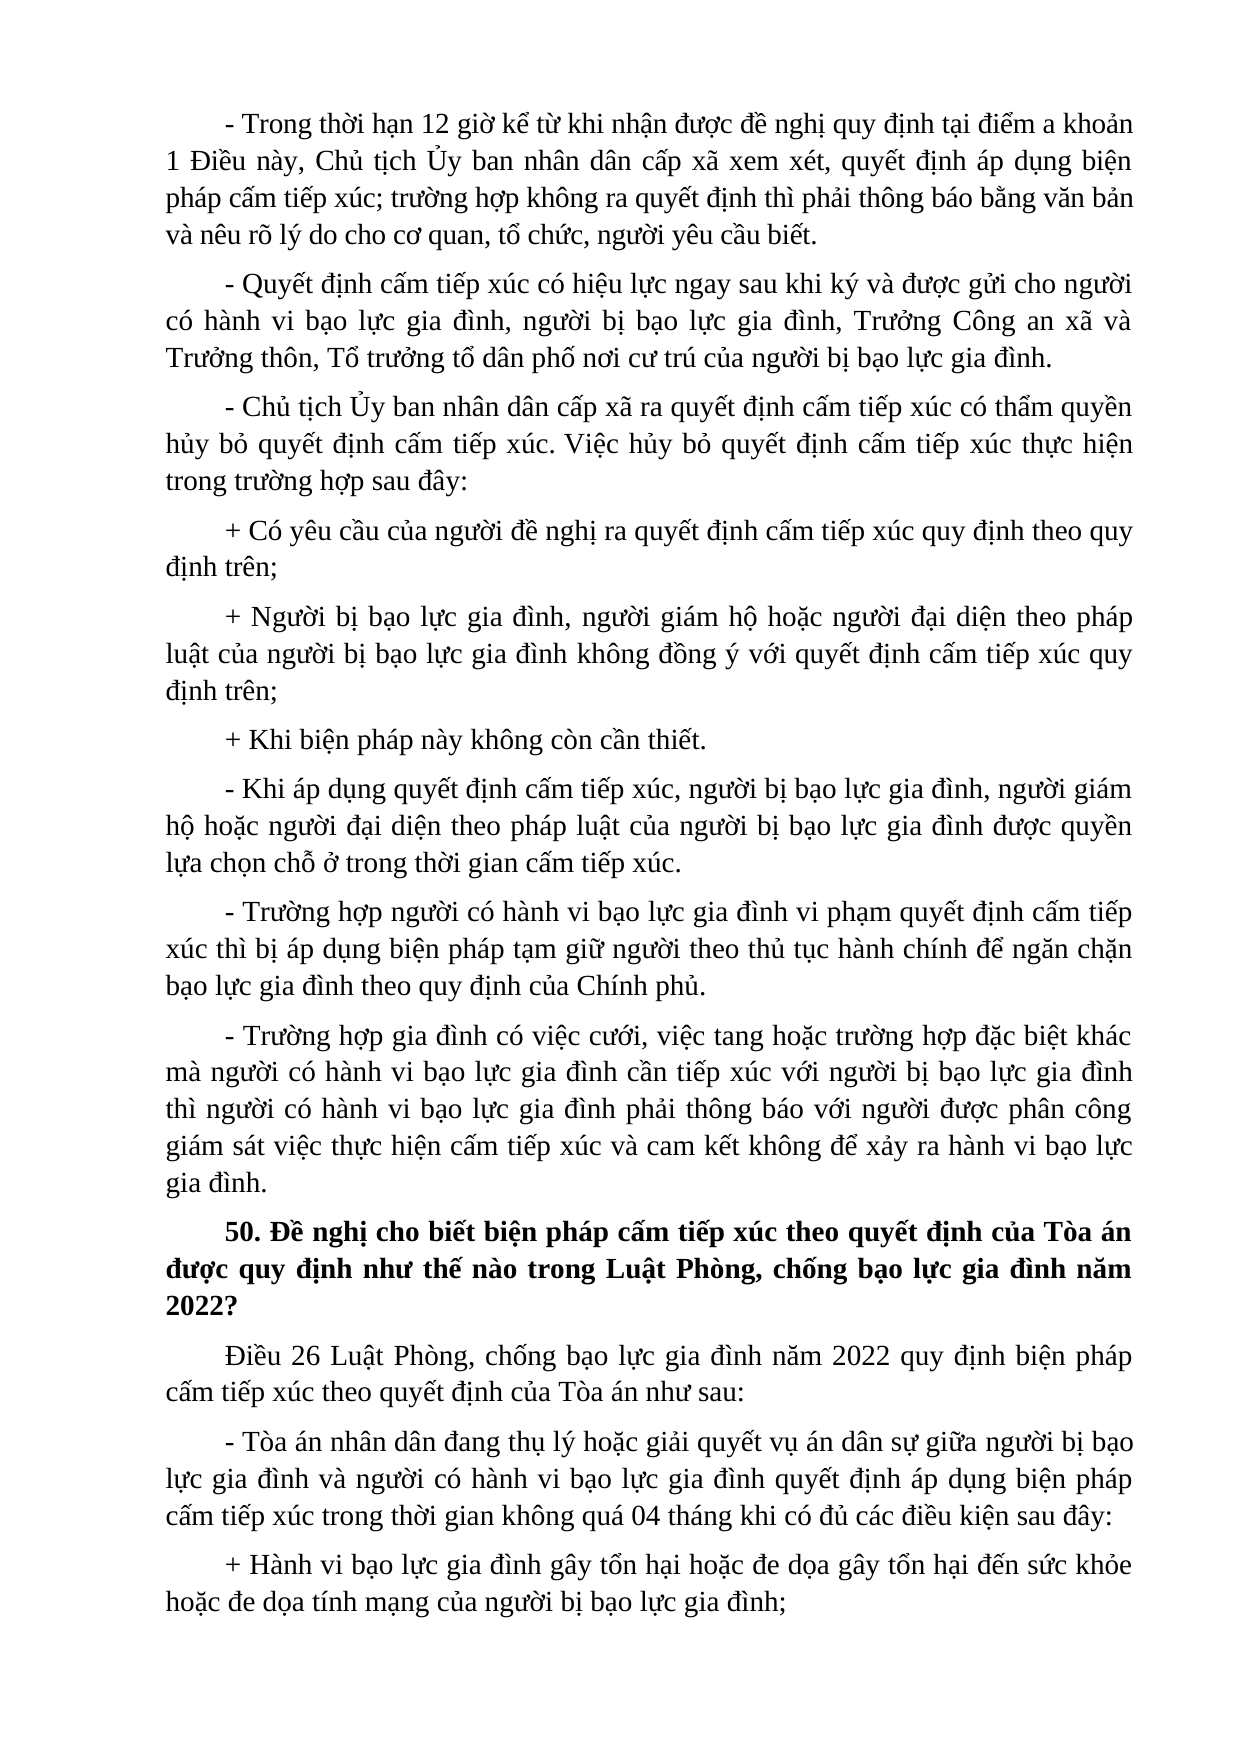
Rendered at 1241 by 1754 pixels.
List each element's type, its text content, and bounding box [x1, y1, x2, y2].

text - Quyết định cấm tiếp xúc có hiệu lực ngay sau khi ký và được gửi cho người có hành vi bạo lực gia đình, người bị bạo lực gia đình, Trưởng Công an xã và Trưởng thôn, Tổ trưởng tổ dân phố nơi cư trú của người bị bạo lực gia đình. [165, 266, 1134, 374]
text + Khi biện pháp này không còn cần thiết. [165, 722, 1134, 756]
text + Người bị bạo lực gia đình, người giám hộ hoặc người đại diện theo pháp luật của người bị bạo lực gia đình không đồng ý với quyết định cấm tiếp xúc quy định trên; [165, 599, 1134, 706]
text + Hành vi bạo lực gia đình gây tổn hại hoặc đe dọa gây tổn hại đến sức khỏe hoặc đe dọa tính mạng của người bị bạo lực gia đình; [165, 1547, 1134, 1617]
text - Tòa án nhân dân đang thụ lý hoặc giải quyết vụ án dân sự giữa người bị bạo lực gia đình và người có hành vi bạo lực gia đình quyết định áp dụng biện pháp cấm tiếp xúc trong thời gian không quá 04 tháng khi có đủ các điều kiện sau đây: [165, 1494, 1134, 1531]
text Điều 26 Luật Phòng, chống bạo lực gia đình năm 2022 quy định biện pháp cấm tiếp xúc theo quyết định của Tòa án như sau: [165, 1338, 1134, 1408]
text + Có yêu cầu của người đề nghị ra quyết định cấm tiếp xúc quy định theo quy định trên; [165, 513, 1134, 583]
text - Tòa án nhân dân đang thụ lý hoặc giải quyết vụ án dân sự giữa người bị bạo lực gia đình và người có hành vi bạo lực gia đình quyết định áp dụng biện pháp cấm tiếp xúc trong thời gian không quá 04 tháng khi có đủ các điều kiện sau đây: [165, 1424, 1134, 1461]
text - Khi áp dụng quyết định cấm tiếp xúc, người bị bạo lực gia đình, người giám hộ hoặc người đại diện theo pháp luật của người bị bạo lực gia đình được quyền lựa chọn chỗ ở trong thời gian cấm tiếp xúc. [165, 771, 1134, 879]
text 50. Đề nghị cho biết biện pháp cấm tiếp xúc theo quyết định của Tòa án được quy định như thế nào trong Luật Phòng, chống bạo lực gia đình năm 2022? [165, 1214, 1134, 1251]
text - Trường hợp người có hành vi bạo lực gia đình vi phạm quyết định cấm tiếp xúc thì bị áp dụng biện pháp tạm giữ người theo thủ tục hành chính để ngăn chặn bạo lực gia đình theo quy định của Chính phủ. [165, 894, 1134, 1002]
text - Chủ tịch Ủy ban nhân dân cấp xã ra quyết định cấm tiếp xúc có thẩm quyền hủy bỏ quyết định cấm tiếp xúc. Việc hủy bỏ quyết định cấm tiếp xúc thực hiện trong trường hợp sau đây: [165, 389, 1134, 497]
text - Trường hợp gia đình có việc cưới, việc tang hoặc trường hợp đặc biệt khác mà người có hành vi bạo lực gia đình cần tiếp xúc với người bị bạo lực gia đình thì người có hành vi bạo lực gia đình phải thông báo với người được phân công giám sát việc thực hiện cấm tiếp xúc và cam kết không để xảy ra hành vi bạo lực gia đình. [165, 1018, 1134, 1199]
text 50. Đề nghị cho biết biện pháp cấm tiếp xúc theo quyết định của Tòa án được quy định như thế nào trong Luật Phòng, chống bạo lực gia đình năm 2022? [165, 1285, 1134, 1322]
text - Trong thời hạn 12 giờ kể từ khi nhận được đề nghị quy định tại điểm a khoản 1 Điều này, Chủ tịch Ủy ban nhân dân cấp xã xem xét, quyết định áp dụng biện pháp cấm tiếp xúc; trường hợp không ra quyết định thì phải thông báo bằng văn bản và nêu rõ lý do cho cơ quan, tổ chức, người yêu cầu biết. [165, 106, 1134, 251]
